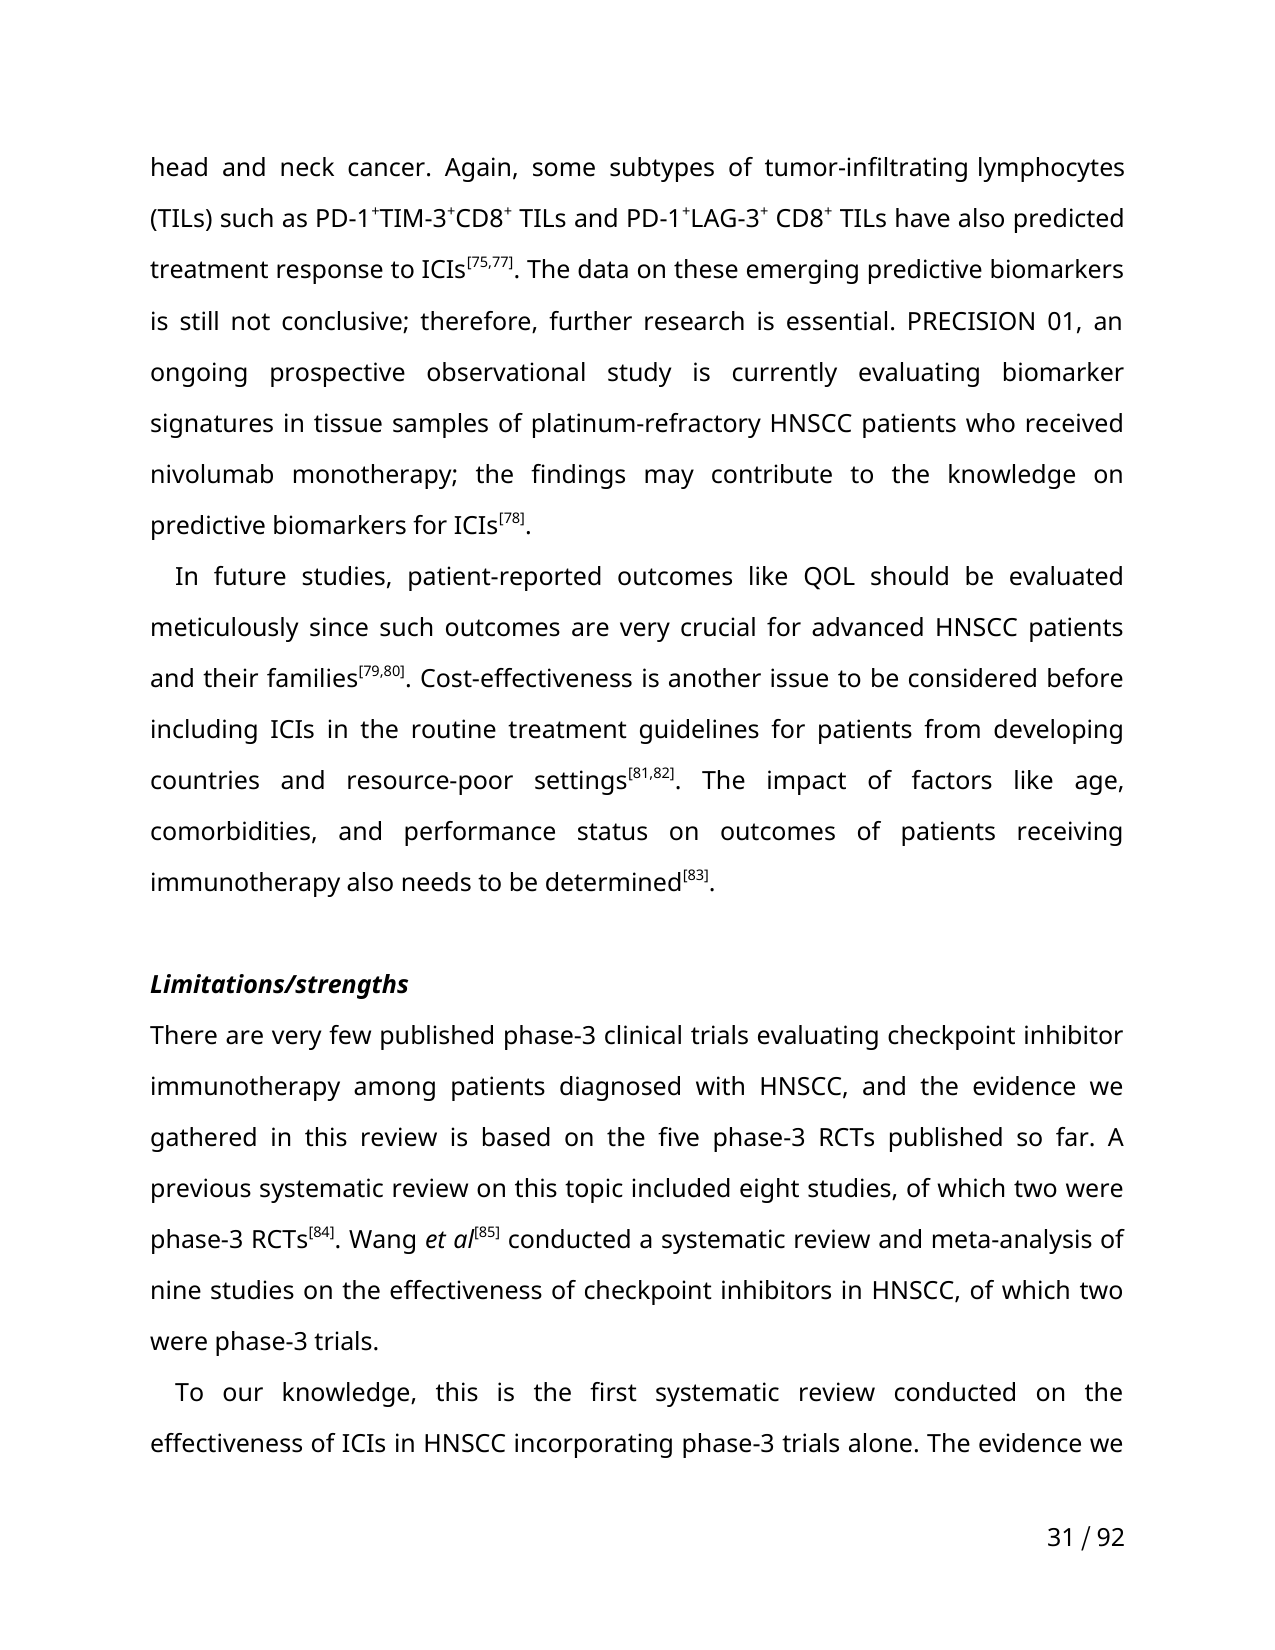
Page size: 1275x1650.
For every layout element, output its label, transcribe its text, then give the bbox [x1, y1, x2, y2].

text Limitations/strengths [150, 967, 1125, 1001]
text There are very few published phase-3 clinical trials evaluating checkpoint inhibitor immunotherapy among patients diagnosed with HNSCC, and the evidence we gathered in this review is based on the five phase-3 RCTs published so far. A previous systematic review on this topic included eight studies, of which two were phase-3 RCTs[84]. Wang et al[85] conducted a systematic review and meta-analysis of nine studies on the effectiveness of checkpoint inhibitors in HNSCC, of which two were phase-3 trials. [150, 1018, 1125, 1358]
text In future studies, patient-reported outcomes like QOL should be evaluated meticulously since such outcomes are very crucial for advanced HNSCC patients and their families[79,80]. Cost-effectiveness is another issue to be considered before including ICIs in the routine treatment guidelines for patients from developing countries and resource-poor settings[81,82]. The impact of factors like age, comorbidities, and performance status on outcomes of patients receiving immunotherapy also needs to be determined[83]. [150, 558, 1125, 899]
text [150, 1375, 1125, 1460]
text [150, 150, 1125, 541]
